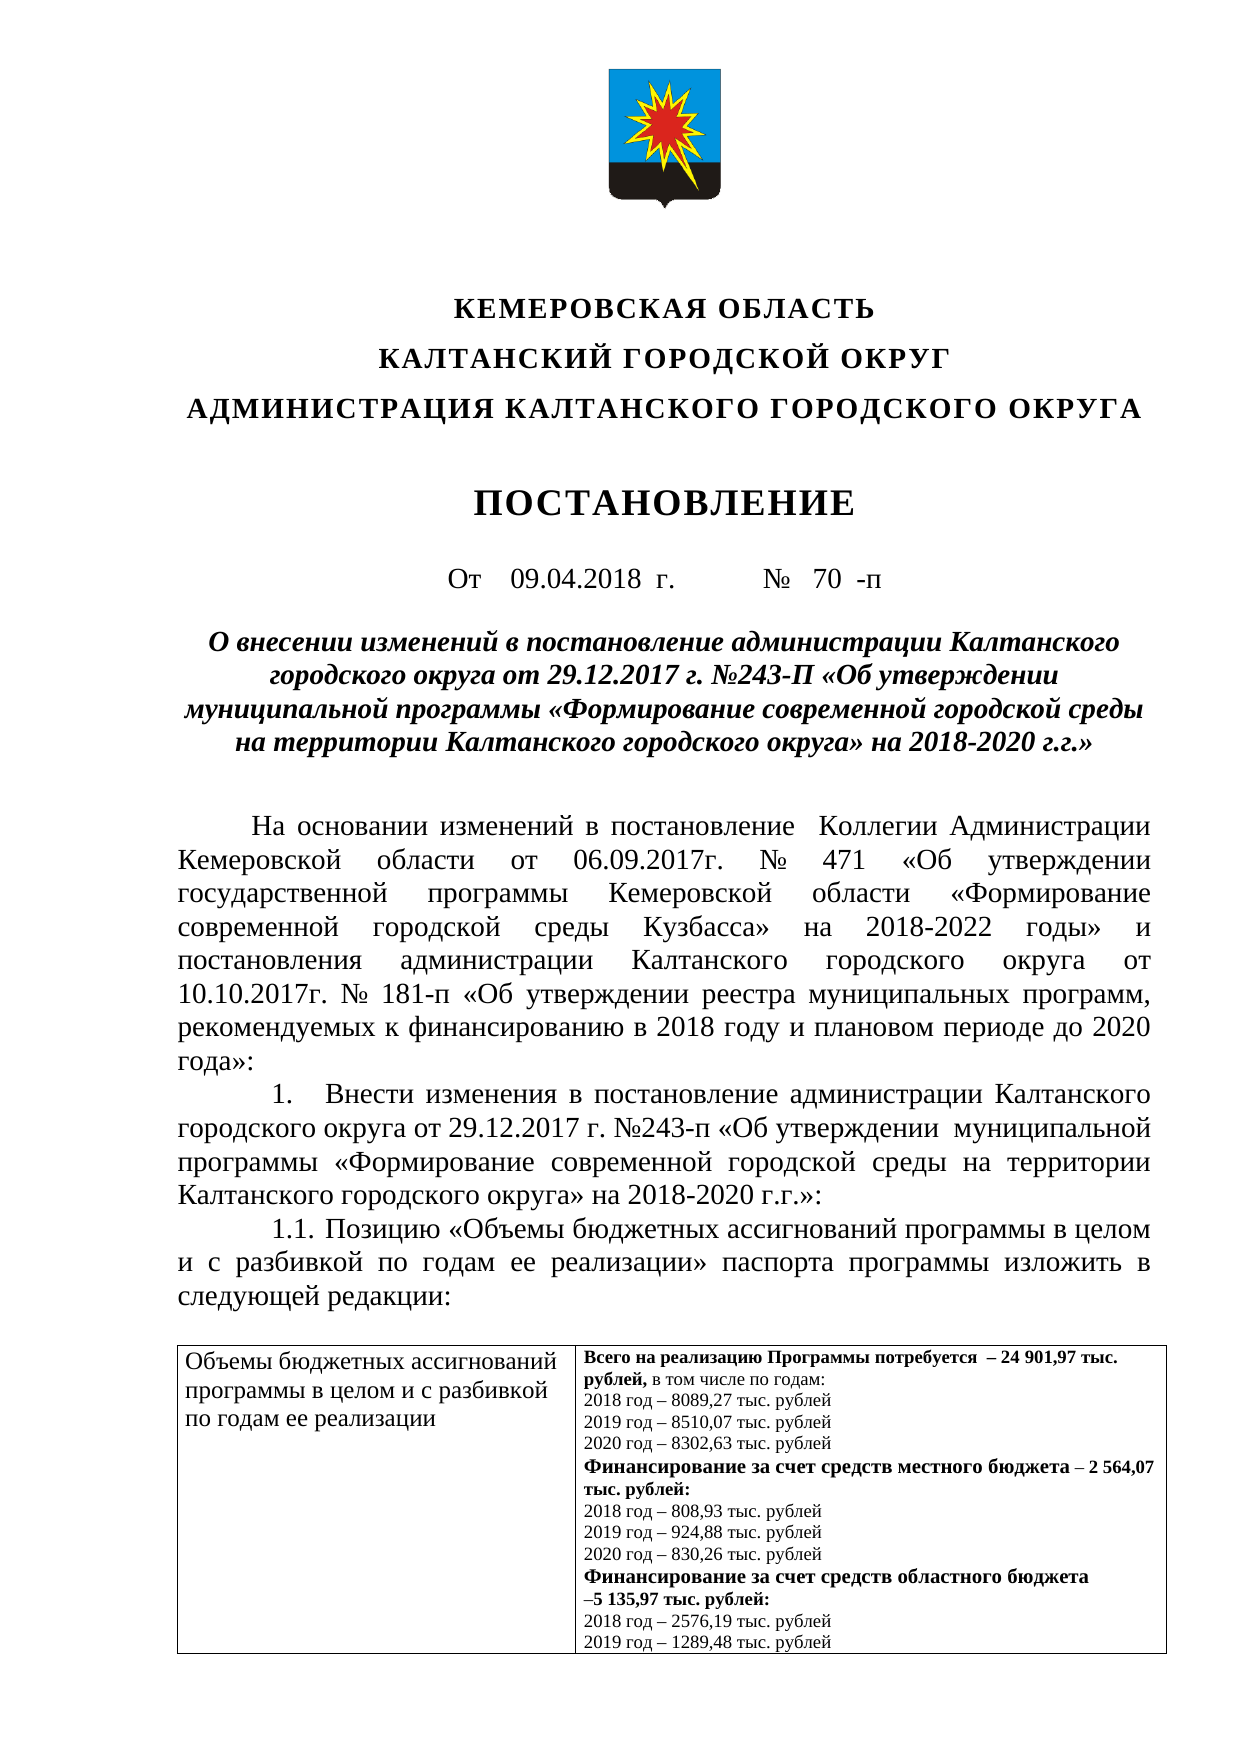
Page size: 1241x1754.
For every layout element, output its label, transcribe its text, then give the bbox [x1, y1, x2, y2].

text КАЛТАНСКИЙ ГОРОДСКОЙ ОКРУГ [177, 341, 1152, 375]
list Внести изменения в постановление администрации Калтанского городского округа от 29.12.2017 г. №243-п «Об утверждении муниципальной программы «Формирование современной городской среды на территории Калтанского городского округа» на 2018-2020 г.г.»: [177, 1077, 1152, 1211]
picture [608, 85, 721, 210]
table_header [178, 1346, 575, 1653]
text От 09.04.2018 г. № 70 -п [177, 562, 1152, 595]
text АДМИНИСТРАЦИЯ КАЛТАНСКОГО ГОРОДСКОГО ОКРУГА [177, 391, 1152, 425]
text КЕМЕРОВСКАЯ ОБЛАСТЬ [177, 291, 1152, 324]
text ПОСТАНОВЛЕНИЕ [177, 480, 1152, 523]
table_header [576, 1346, 1166, 1653]
list Позицию «Объемы бюджетных ассигнований программы в целом и с разбивкой по годам ее реализации» паспорта программы изложить в следующей редакции: [177, 1211, 1152, 1311]
text О внесении изменений в постановление администрации Калтанского городского округа от 29.12.2017 г. №243-П «Об утверждении муниципальной программы «Формирование современной городской среды на территории Калтанского городского округа» на 2018-2020 г.г.» [177, 624, 1152, 758]
title На основании изменений в постановление Коллегии Администрации Кемеровской области от 06.09.2017г. № 471 «Об утверждении государственной программы Кемеровской области «Формирование современной городской среды Кузбасса» на 2018-2022 годы» и постановления администрации Калтанского городского округа от 10.10.2017г. № 181-п «Об утверждении реестра муниципальных программ, рекомендуемых к финансированию в 2018 году и плановом периоде до 2020 года»: [177, 808, 1152, 1077]
